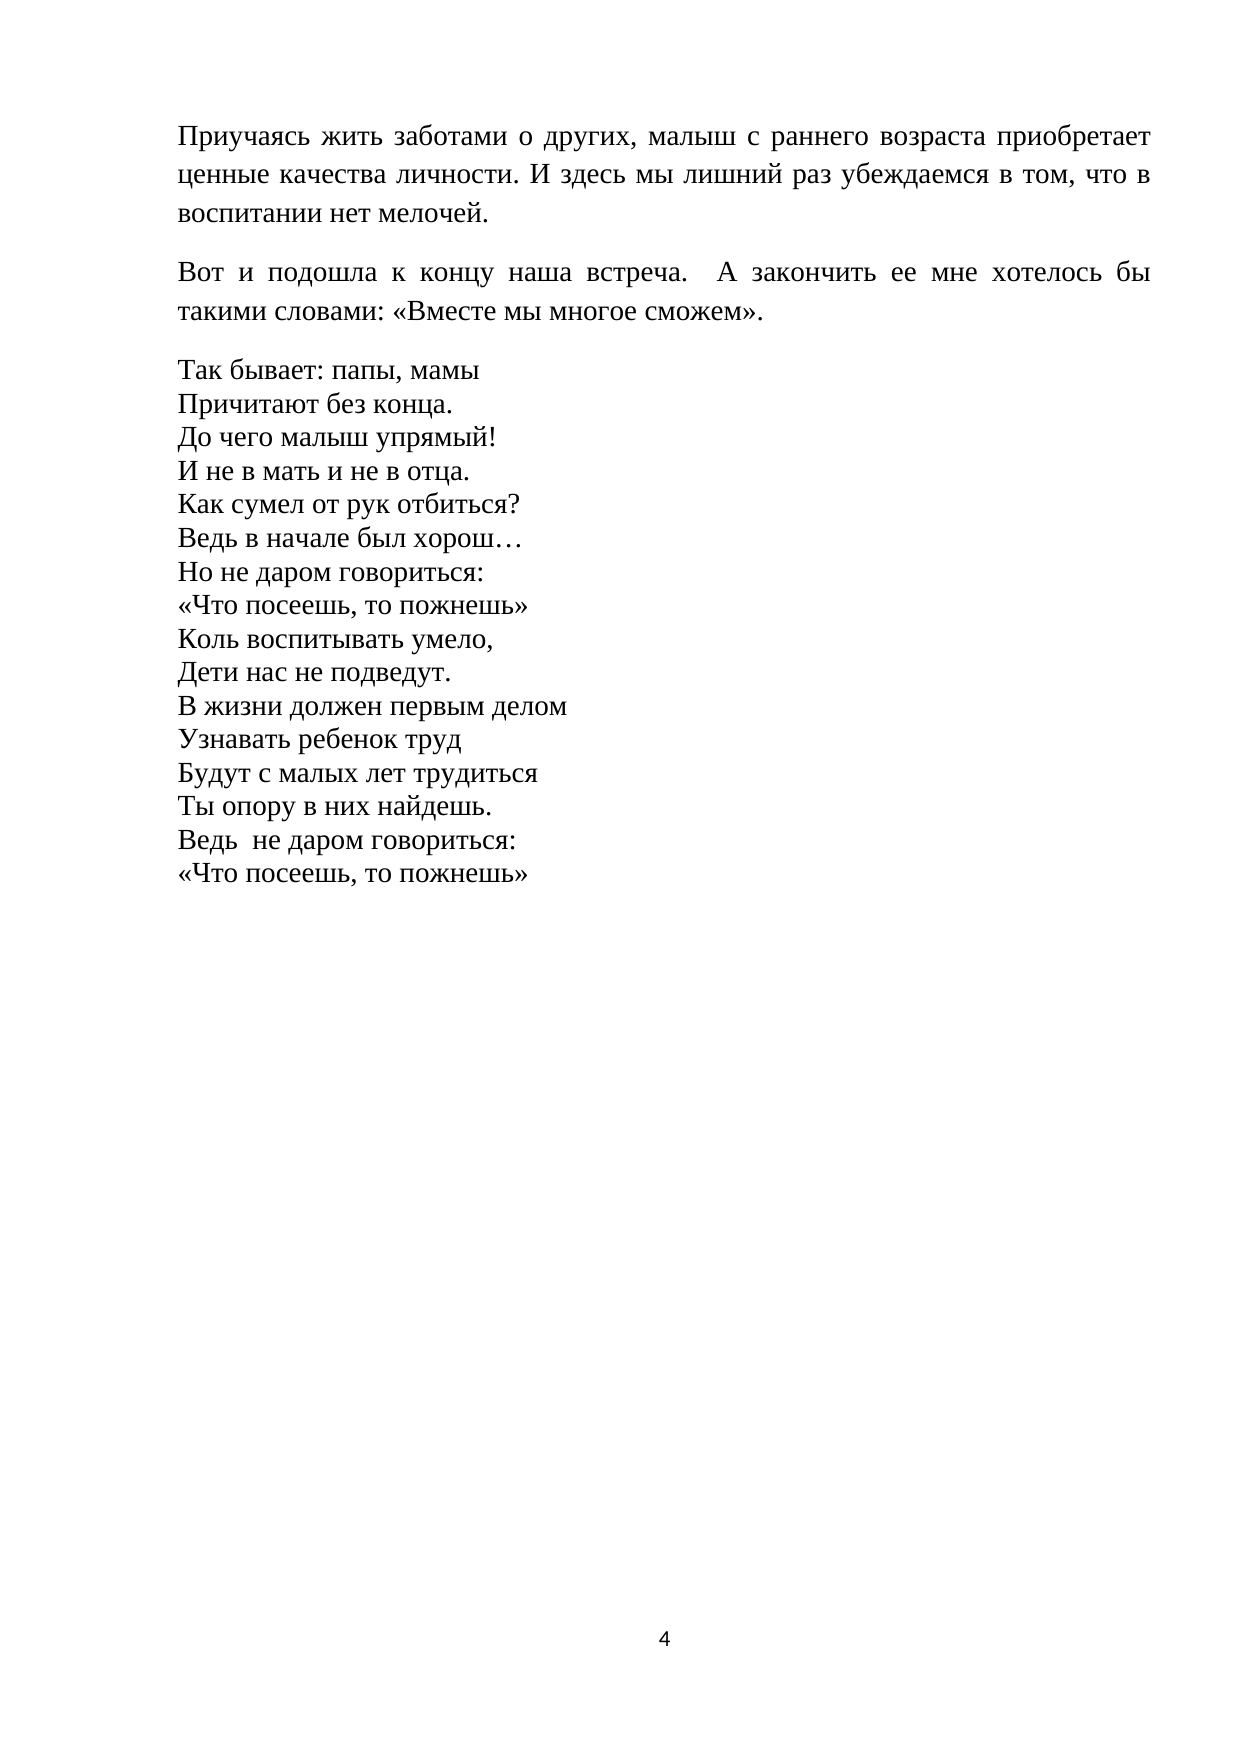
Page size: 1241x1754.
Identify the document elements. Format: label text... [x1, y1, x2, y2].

text До чего малыш упрямый! [177, 419, 1152, 453]
text Будут с малых лет трудиться [177, 755, 1152, 788]
text Причитают без конца. [177, 386, 1152, 419]
text Но не даром говориться: [177, 554, 1152, 587]
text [177, 118, 1152, 229]
text Ведь в начале был хорош… [177, 520, 1152, 554]
text Так бывает: папы, мамы [177, 352, 1152, 386]
text Ты опору в них найдешь. [177, 788, 1152, 822]
text Как сумел от рук отбиться? [177, 487, 1152, 520]
text Коль воспитывать умело, [177, 621, 1152, 654]
text «Что посеешь, то пожнешь» [177, 856, 1152, 889]
text И не в мать и не в отца. [177, 453, 1152, 487]
text Вот и подошла к концу наша встреча. А закончить ее мне хотелось бы такими словами: «Вместе мы многое сможем». [177, 254, 1152, 327]
text Узнавать ребенок труд [177, 721, 1152, 755]
text «Что посеешь, то пожнешь» [177, 587, 1152, 621]
text Дети нас не подведут. [177, 654, 1152, 688]
text В жизни должен первым делом [177, 688, 1152, 721]
text Ведь не даром говориться: [177, 822, 1152, 856]
